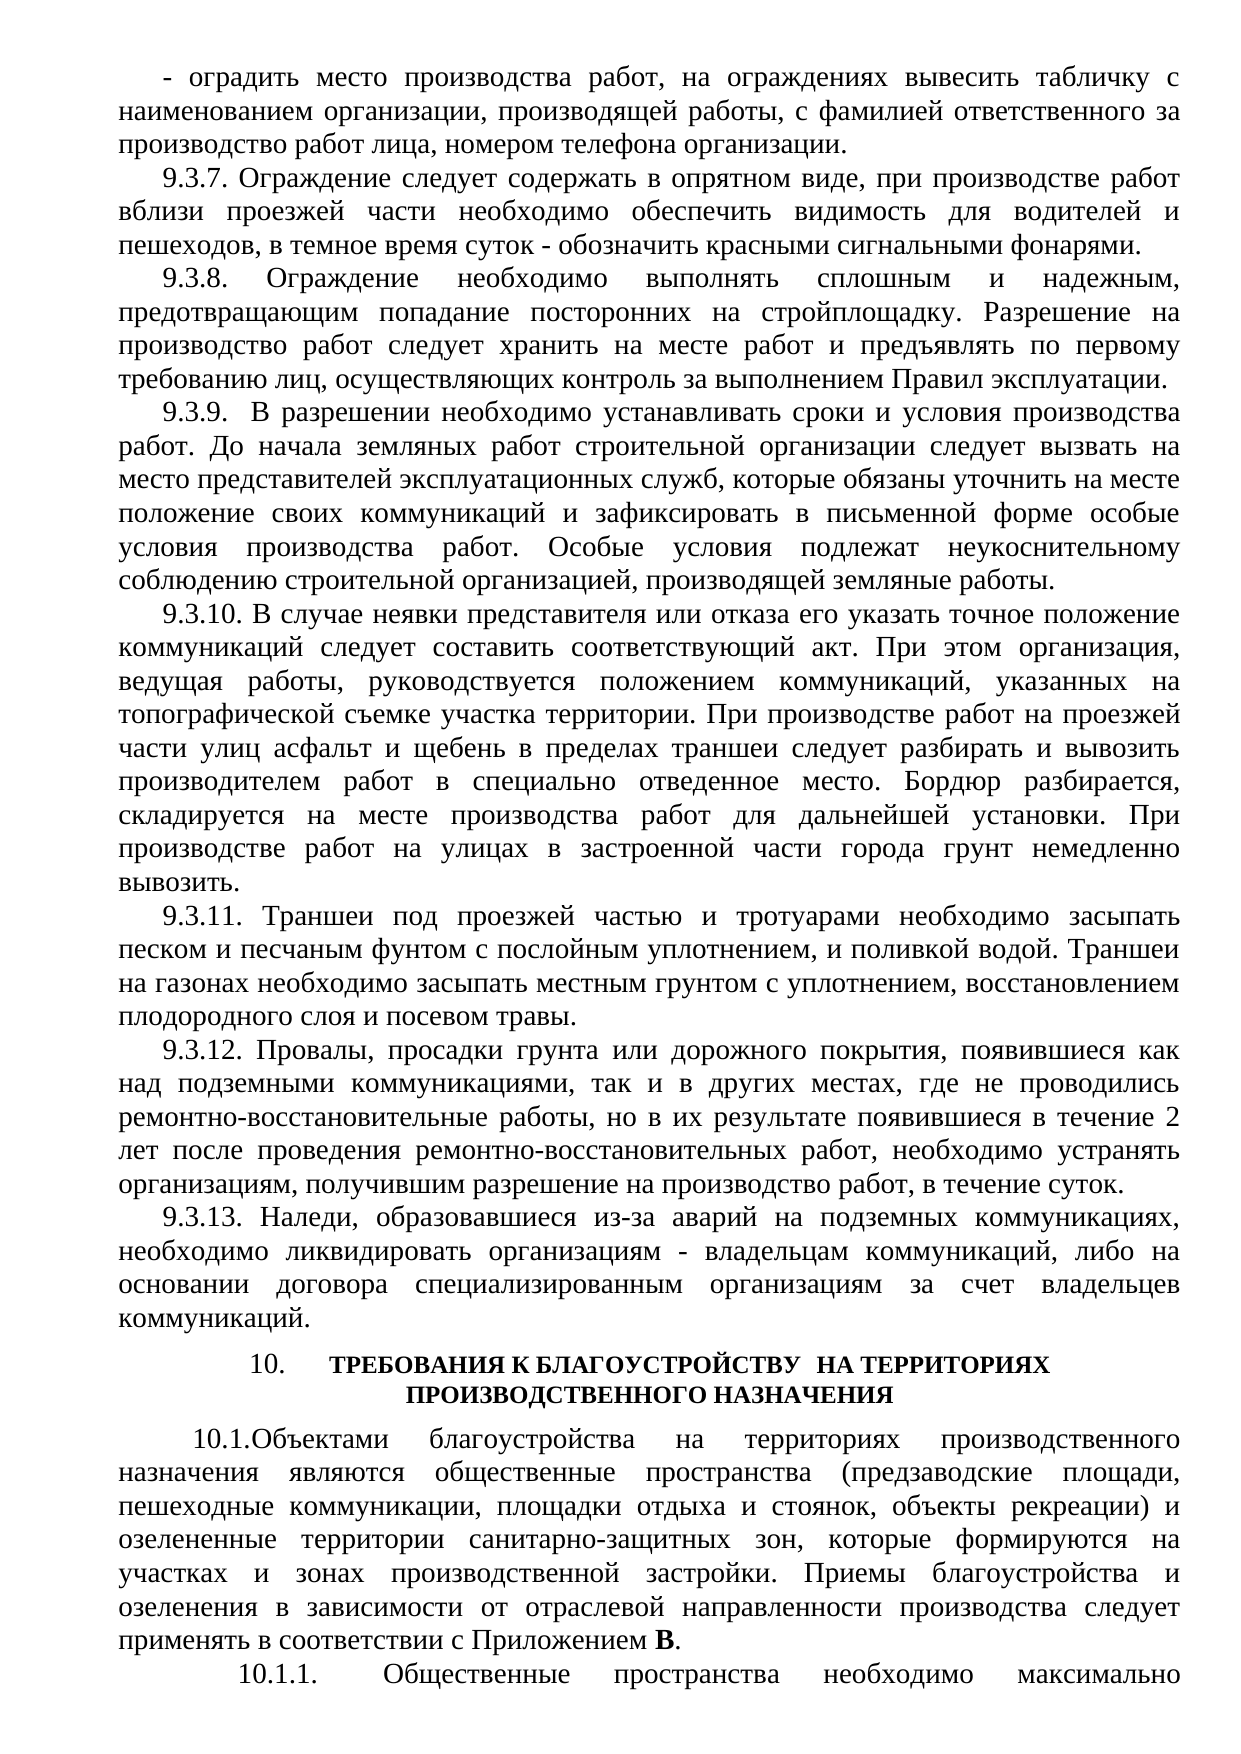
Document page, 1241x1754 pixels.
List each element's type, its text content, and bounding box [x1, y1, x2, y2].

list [193, 1656, 1181, 1689]
text - оградить место производства работ, на ограждениях вывесить табличку с наименованием организации, производящей работы, с фамилией ответственного за производство работ лица, номером телефона организации. [118, 59, 1181, 160]
text 9.3.13. Наледи, образовавшиеся из-за аварий на подземных коммуникациях, необходимо ликвидировать организациям - владельцам коммуникаций, либо на основании договора специализированным организациям за счет владельцев коммуникаций. [118, 1199, 1181, 1334]
text 9.3.10. В случае неявки представителя или отказа его указать точное положение коммуникаций следует составить соответствующий акт. При этом организация, ведущая работы, руководствуется положением коммуникаций, указанных на топографической съемке участка территории. При производстве работ на проезжей части улиц асфальт и щебень в пределах траншеи следует разбирать и вывозить производителем работ в специально отведенное место. Бордюр разбирается, складируется на месте производства работ для дальнейшей установки. При производстве работ на улицах в застроенной части города грунт немедленно вывозить. [118, 596, 1181, 898]
text 9.3.7. Ограждение следует содержать в опрятном виде, при производстве работ вблизи проезжей части необходимо обеспечить видимость для водителей и пешеходов, в темное время суток - обозначить красными сигнальными фонарями. [118, 160, 1181, 260]
list Объектами благоустройства на территориях производственного назначения являются общественные пространства (предзаводские площади, пешеходные коммуникации, площадки отдыха и стоянок, объекты рекреации) и озелененные территории санитарно-защитных зон, которые формируются на участках и зонах производственной застройки. Приемы благоустройства и озеленения в зависимости от отраслевой направленности производства следует применять в соответствии с Приложением В. [118, 1421, 1181, 1656]
text 9.3.8. Ограждение необходимо выполнять сплошным и надежным, предотвращающим попадание посторонних на стройплощадку. Разрешение на производство работ следует хранить на месте работ и предъявлять по первому требованию лиц, осуществляющих контроль за выполнением Правил эксплуатации. [118, 260, 1181, 394]
text ПРОИЗВОДСТВЕННОГО НАЗНАЧЕНИЯ [118, 1380, 1181, 1408]
text 9.3.9. В разрешении необходимо устанавливать сроки и условия производства работ. До начала земляных работ строительной организации следует вызвать на место представителей эксплуатационных служб, которые обязаны уточнить на месте положение своих коммуникаций и зафиксировать в письменной форме особые условия производства работ. Особые условия подлежат неукоснительному соблюдению строительной организацией, производящей земляные работы. [118, 394, 1181, 596]
text 9.3.12. Провалы, просадки грунта или дорожного покрытия, появившиеся как над подземными коммуникациями, так и в других местах, где не проводились ремонтно-восстановительные работы, но в их результате появившиеся в течение 2 лет после проведения ремонтно-восстановительных работ, необходимо устранять организациям, получившим разрешение на производство работ, в течение суток. [118, 1032, 1181, 1199]
text 9.3.11. Траншеи под проезжей частью и тротуарами необходимо засыпать песком и песчаным фунтом с послойным уплотнением, и поливкой водой. Траншеи на газонах необходимо засыпать местным грунтом с уплотнением, восстановлением плодородного слоя и посевом травы. [118, 898, 1181, 1032]
list ТРЕБОВАНИЯ К БЛАГОУСТРОЙСТВУ НА ТЕРРИТОРИЯХ [118, 1346, 1181, 1380]
